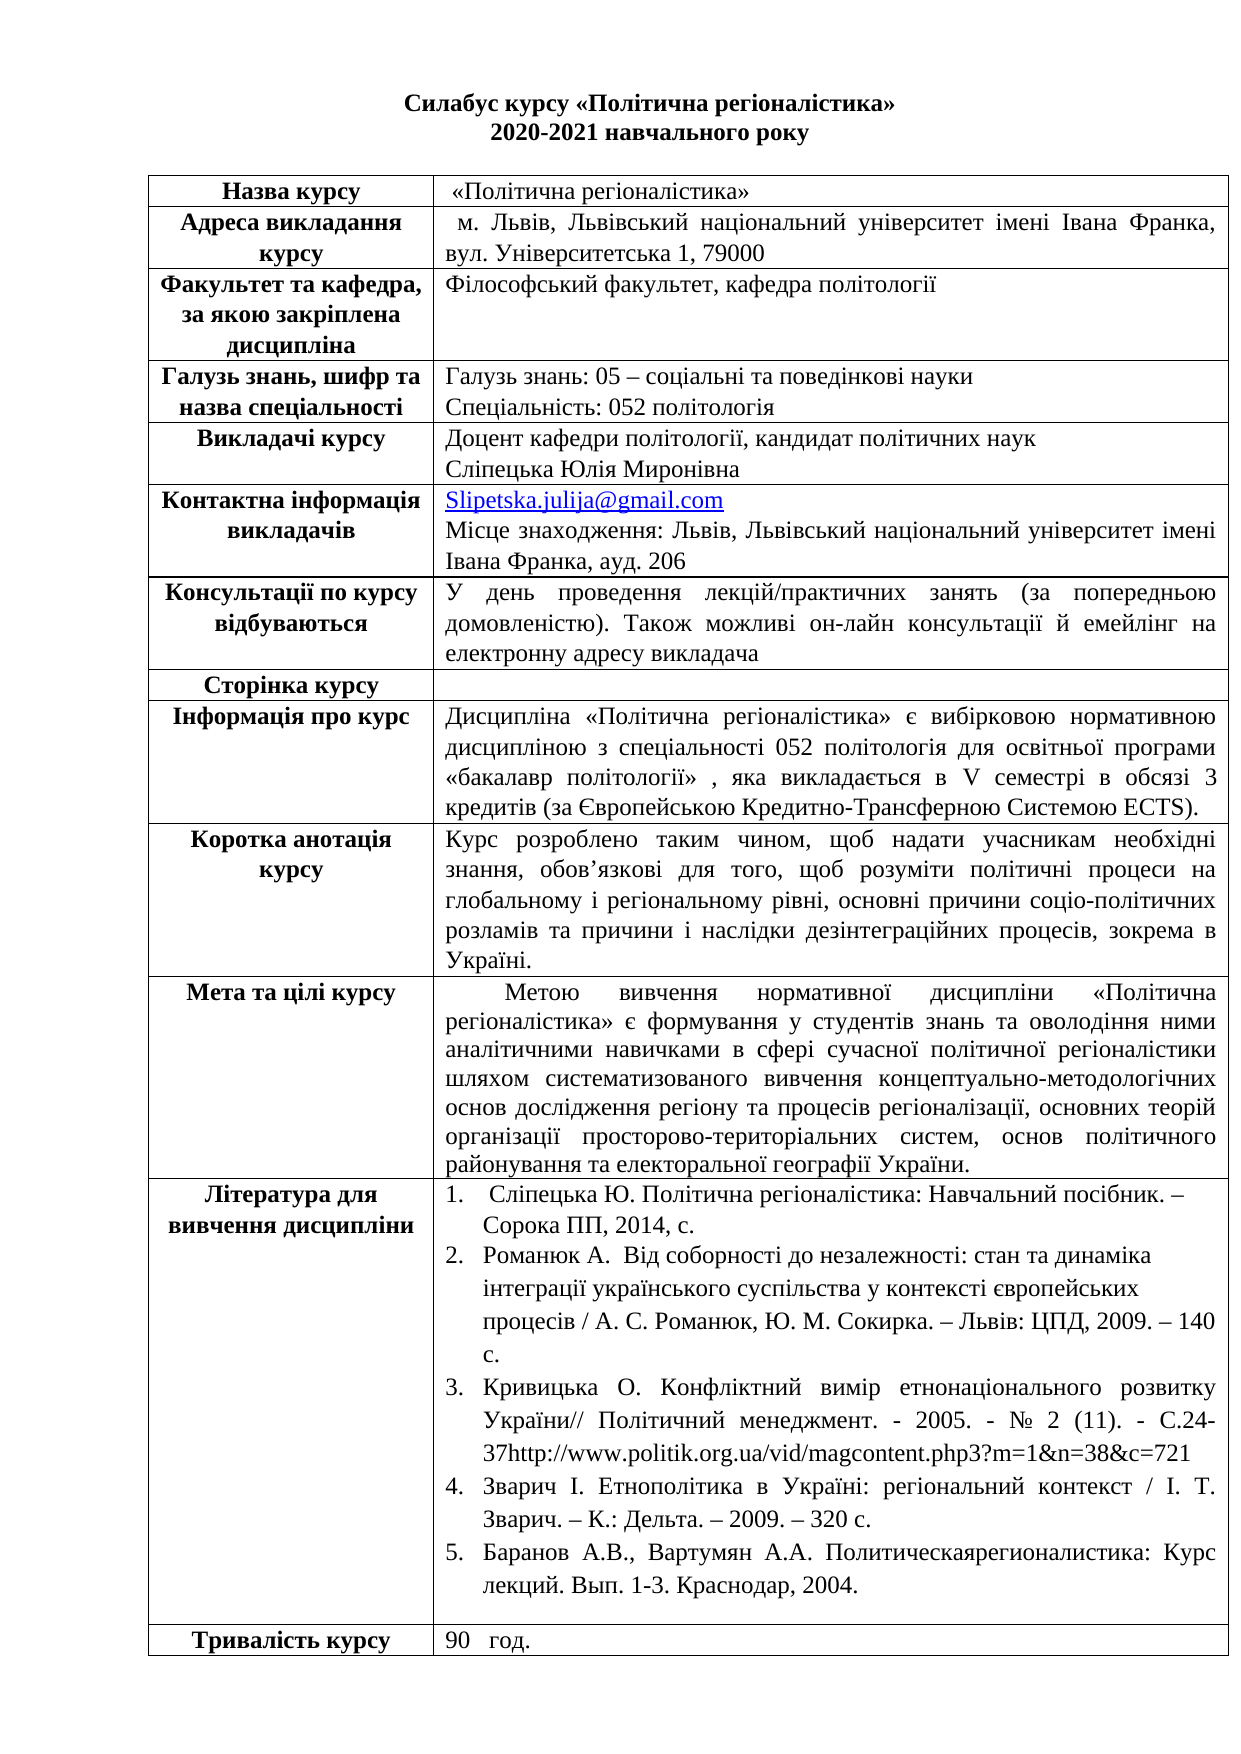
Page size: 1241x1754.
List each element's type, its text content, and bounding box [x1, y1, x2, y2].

table_cell Інформація про курс [149, 701, 433, 823]
table_cell Контактна інформація викладачів [149, 485, 433, 576]
table_cell Доцент кафедри політології, кандидат політичних наук Сліпецька Юлія Миронівна [434, 423, 1228, 484]
table_cell Slipetska.julija@gmail.com Місце знаходження: Львів, Львівський національний університет імені Івана Франка, ауд. 206 [434, 485, 1228, 576]
text 2020-2021 навчального року [148, 117, 1152, 146]
table_cell 90 год. [434, 1625, 1228, 1655]
table_cell Література для вивчення дисципліни [149, 1179, 433, 1624]
table_cell Сліпецька Ю. Політична регіоналістика: Навчальний посібник. – Сорока ПП, 2014, с. Романюк А. Від соборності до незалежності: стан та динаміка інтеграції українського суспільства у контексті європейських процесів / А. С. Романюк, Ю. М. Сокирка. – Львів: ЦПД, 2009. – 140 с. Кривицька О. Конфліктний вимір етнонаціонального розвитку України// Політичний менеджмент. - 2005. - № 2 (11). - C.24-37http://www.politik.org.ua/vid/magcontent.php3?m=1&n=38&c=721 Зварич І. Етнополітика в Україні: регіональний контекст / І. Т. Зварич. – К.: Дельта. – 2009. – 320 с. Баранов А.В., Вартумян А.А. Политическаярегионалистика: Курс лекций. Вып. 1-3. Краснодар, 2004. [434, 1179, 1228, 1624]
table_cell Викладачі курсу [149, 423, 433, 484]
text Силабус курсу «Політична регіоналістика» [148, 88, 1152, 117]
table_cell [434, 670, 1228, 700]
table_header Назва курсу [149, 176, 433, 206]
table_header «Політична регіоналістика» [434, 176, 1228, 206]
table_cell Галузь знань: 05 – соціальні та поведінкові науки Спеціальність: 052 політологія [434, 361, 1228, 422]
table_cell Галузь знань, шифр та назва спеціальності [149, 361, 433, 422]
table_cell Метою вивчення нормативної дисципліни «Політична регіоналістика» є формування у студентів знань та оволодіння ними аналітичними навичками в сфері сучасної політичної регіоналістики шляхом систематизованого вивчення концептуально-методологічних основ дослідження регіону та процесів регіоналізації, основних теорій організації просторово-територіальних систем, основ політичного районування та електоральної географії України. [434, 977, 1228, 1178]
table_cell Сторінка курсу [149, 670, 433, 700]
table_cell Філософський факультет, кафедра політології [434, 269, 1228, 360]
table_cell Факультет та кафедра, за якою закріплена дисципліна [149, 269, 433, 360]
table_cell Мета та цілі курсу [149, 977, 433, 1178]
table_cell Курс розроблено таким чином, щоб надати учасникам необхідні знання, обов’язкові для того, щоб розуміти політичні процеси на глобальному і регіональному рівні, основні причини соціо-політичних розламів та причини і наслідки дезінтеграційних процесів, зокрема в Україні. [434, 824, 1228, 976]
table_cell У день проведення лекцій/практичних занять (за попередньою домовленістю). Також можливі он-лайн консультації й емейлінг на електронну адресу викладача [434, 578, 1228, 669]
table_cell м. Львів, Львівський національний університет імені Івана Франка, вул. Університетська 1, 79000 [434, 207, 1228, 268]
table_cell Адреса викладання курсу [149, 207, 433, 268]
table_cell Тривалість курсу [149, 1625, 433, 1655]
table_cell Консультації по курсу відбуваються [149, 578, 433, 669]
table_cell Дисципліна «Політична регіоналістика» є вибірковою нормативною дисципліною з спеціальності 052 політологія для освітньої програми «бакалавр політології» , яка викладається в V семестрі в обсязі 3 кредитів (за Європейською Кредитно-Трансферною Системою ECTS). [434, 701, 1228, 823]
table_cell Коротка анотація курсу [149, 824, 433, 976]
